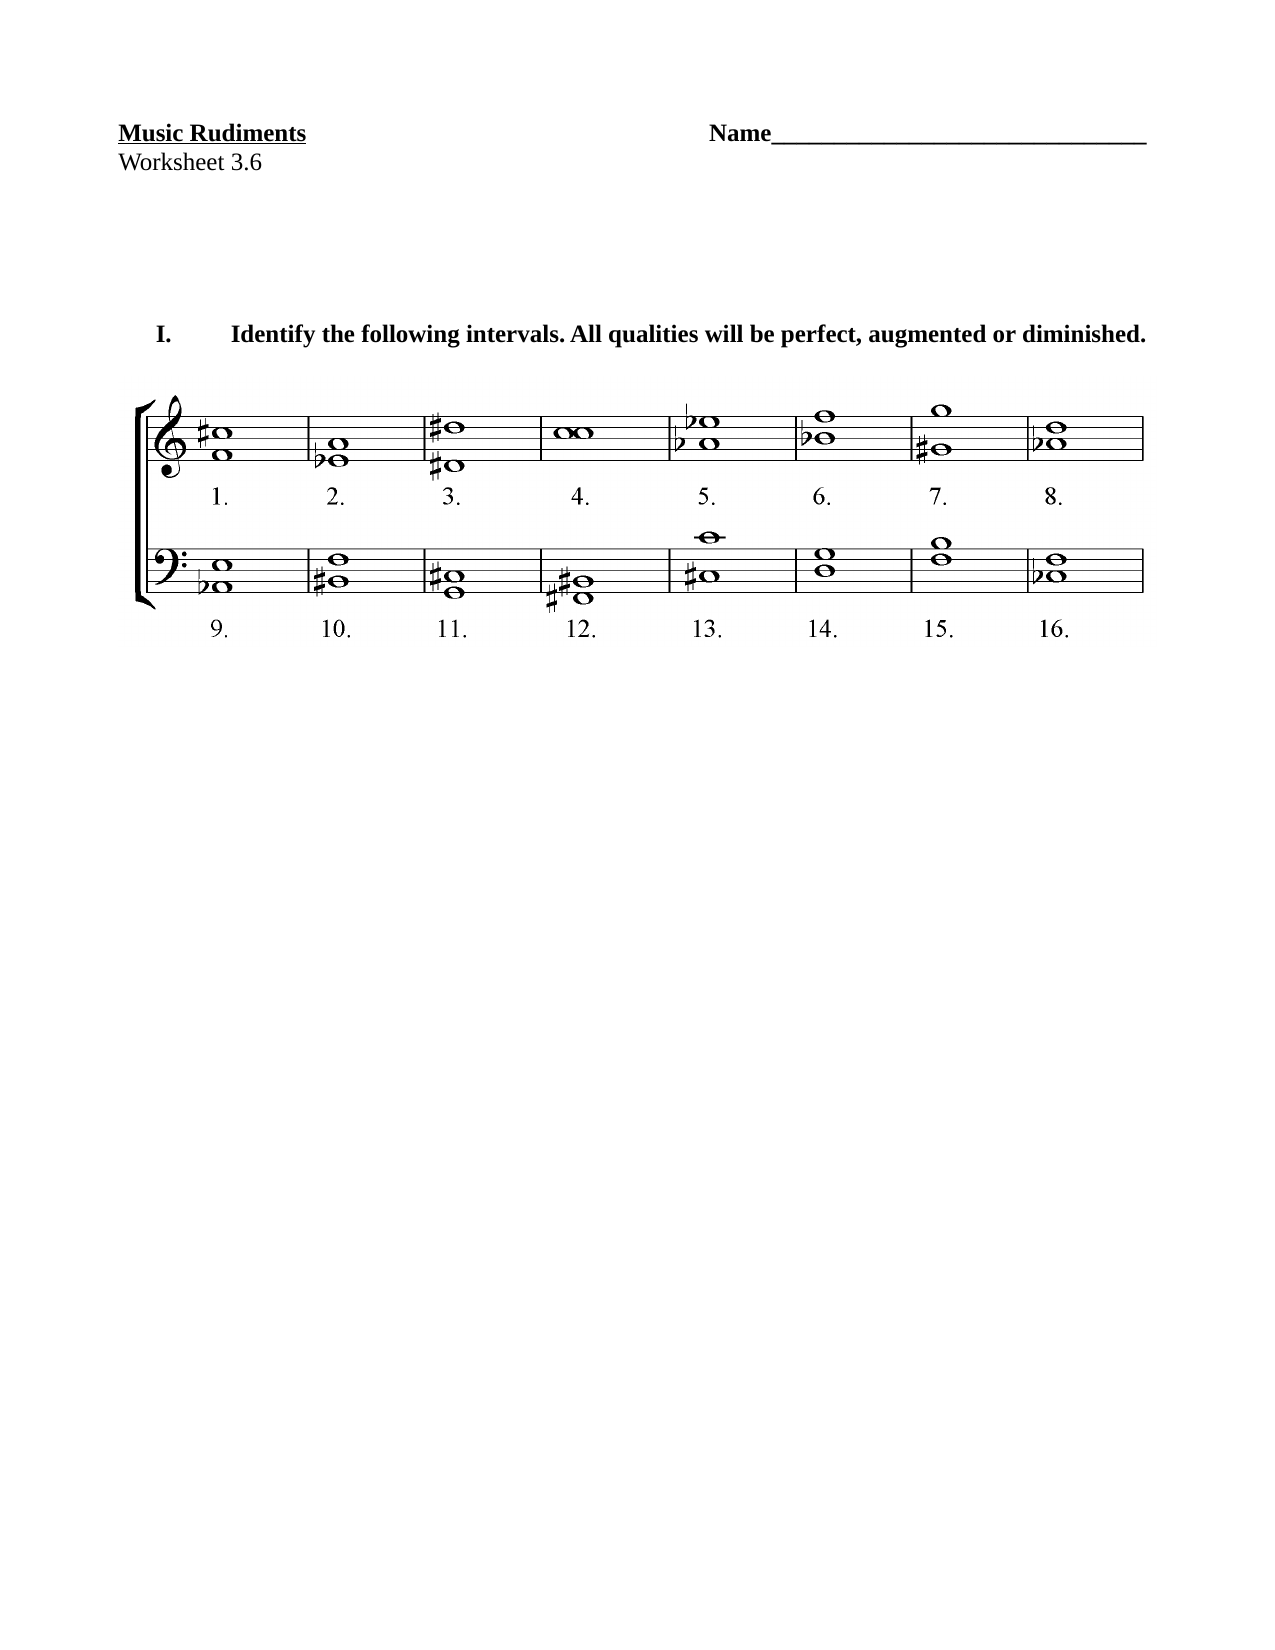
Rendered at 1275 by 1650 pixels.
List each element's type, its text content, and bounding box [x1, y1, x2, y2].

text Music Rudiments Name______________________________ [118, 118, 1157, 147]
picture [118, 376, 1157, 647]
list Identify the following intervals. All qualities will be perfect, augmented or diminished. [156, 319, 1157, 348]
text Worksheet 3.6 [118, 147, 1157, 176]
